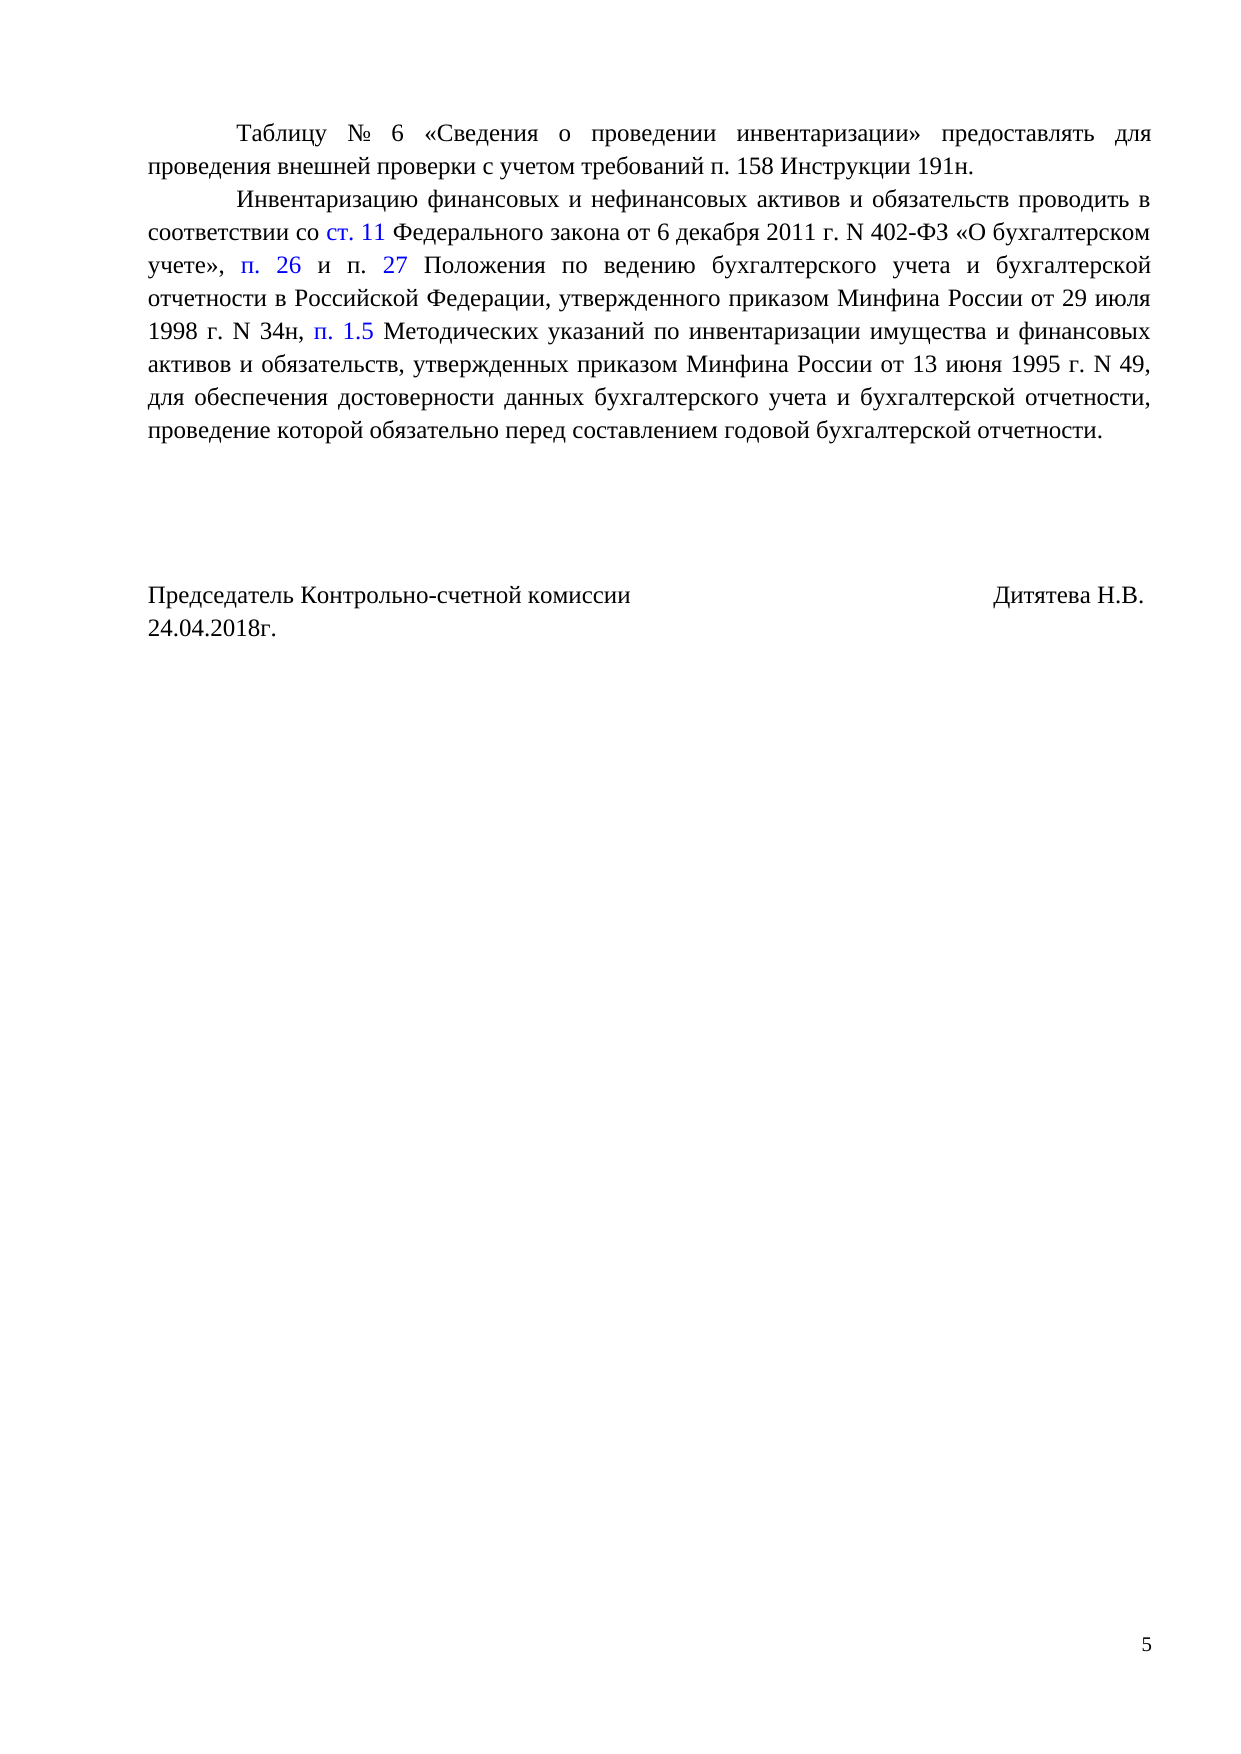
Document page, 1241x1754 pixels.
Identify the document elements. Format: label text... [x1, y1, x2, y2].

text 24.04.2018г. [148, 613, 1152, 642]
text Таблицу № 6 «Сведения о проведении инвентаризации» предоставлять для проведения внешней проверки с учетом требований п. 158 Инструкции 191н. [148, 118, 1152, 180]
text Инвентаризацию финансовых и нефинансовых активов и обязательств проводить в соответствии со ст. 11 Федерального закона от 6 декабря 2011 г. N 402-ФЗ «О бухгалтерском учете», п. 26 и п. 27 Положения по ведению бухгалтерского учета и бухгалтерской отчетности в Российской Федерации, утвержденного приказом Минфина России от 29 июля 1998 г. N 34н, п. 1.5 Методических указаний по инвентаризации имущества и финансовых активов и обязательств, утвержденных приказом Минфина России от 13 июня 1995 г. N 49, для обеспечения достоверности данных бухгалтерского учета и бухгалтерской отчетности, проведение которой обязательно перед составлением годовой бухгалтерской отчетности. [148, 184, 1152, 444]
text Председатель Контрольно-счетной комиссии Дитятева Н.В. [148, 580, 1152, 609]
